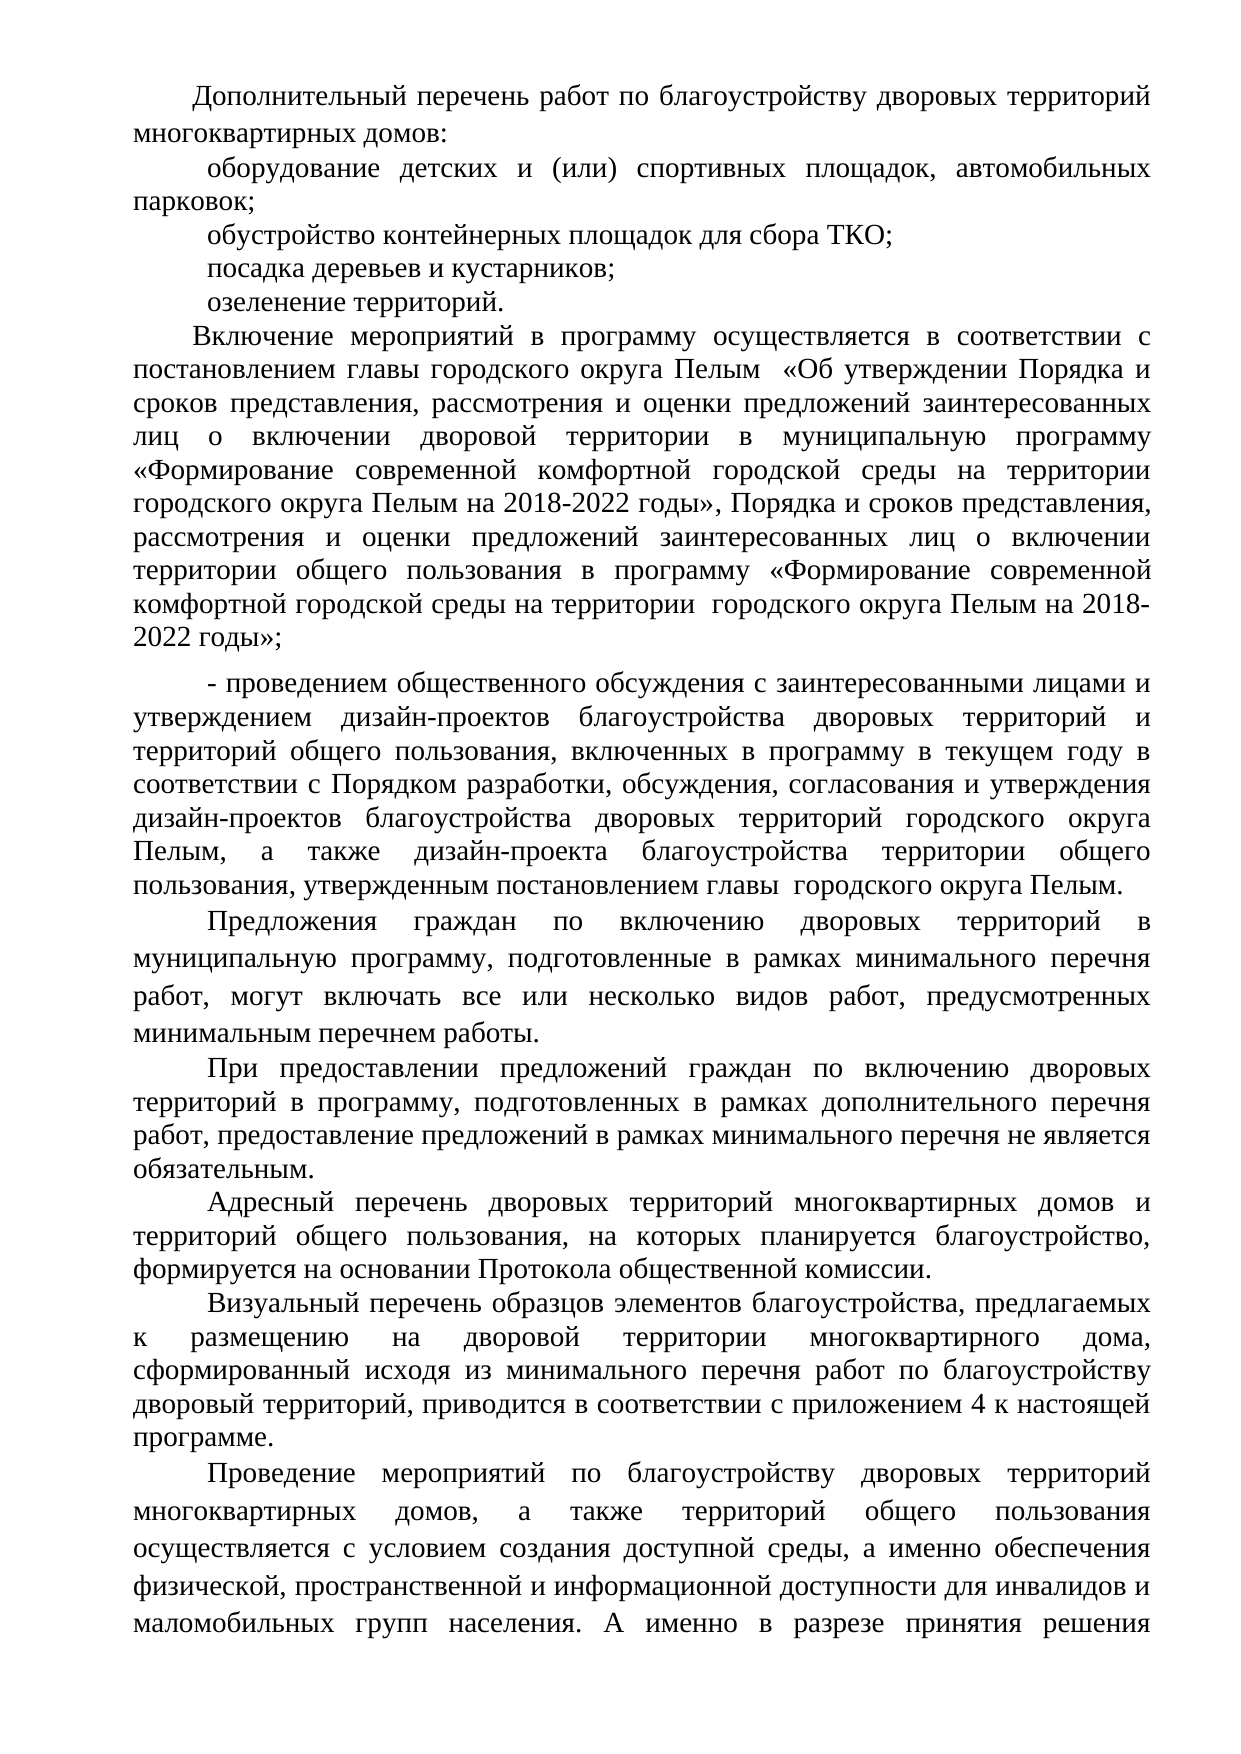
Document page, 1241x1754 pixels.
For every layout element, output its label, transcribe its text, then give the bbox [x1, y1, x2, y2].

text Дополнительный перечень работ по благоустройству дворовых территорий многоквартирных домов: [133, 75, 1152, 150]
text - проведением общественного обсуждения с заинтересованными лицами и утверждением дизайн-проектов благоустройства дворовых территорий и территорий общего пользования, включенных в программу в текущем году в соответствии с Порядком разработки, обсуждения, согласования и утверждения дизайн-проектов благоустройства дворовых территорий городского округа Пелым, а также дизайн-проекта благоустройства территории общего пользования, утвержденным постановлением главы городского округа Пелым. [133, 666, 1152, 900]
text озеленение территорий. [133, 284, 1152, 318]
text Включение мероприятий в программу осуществляется в соответствии с постановлением главы городского округа Пелым «Об утверждении Порядка и сроков представления, рассмотрения и оценки предложений заинтересованных лиц о включении дворовой территории в муниципальную программу «Формирование современной комфортной городской среды на территории городского округа Пелым на 2018-2022 годы», Порядка и сроков представления, рассмотрения и оценки предложений заинтересованных лиц о включении территории общего пользования в программу «Формирование современной комфортной городской среды на территории городского округа Пелым на 2018-2022 годы»; [133, 318, 1152, 653]
text обустройство контейнерных площадок для сбора ТКО; [133, 217, 1152, 251]
text Визуальный перечень образцов элементов благоустройства, предлагаемых к размещению на дворовой территории многоквартирного дома, сформированный исходя из минимального перечня работ по благоустройству дворовый территорий, приводится в соответствии с приложением 4 к настоящей программе. [133, 1285, 1152, 1453]
text Адресный перечень дворовых территорий многоквартирных домов и территорий общего пользования, на которых планируется благоустройство, формируется на основании Протокола общественной комиссии. [133, 1184, 1152, 1285]
text оборудование детских и (или) спортивных площадок, автомобильных парковок; [133, 150, 1152, 217]
text При предоставлении предложений граждан по включению дворовых территорий в программу, подготовленных в рамках дополнительного перечня работ, предоставление предложений в рамках минимального перечня не является обязательным. [133, 1050, 1152, 1184]
text посадка деревьев и кустарников; [133, 251, 1152, 284]
text Предложения граждан по включению дворовых территорий в муниципальную программу, подготовленные в рамках минимального перечня работ, могут включать все или несколько видов работ, предусмотренных минимальным перечнем работы. [133, 900, 1152, 1050]
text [133, 1453, 1152, 1640]
